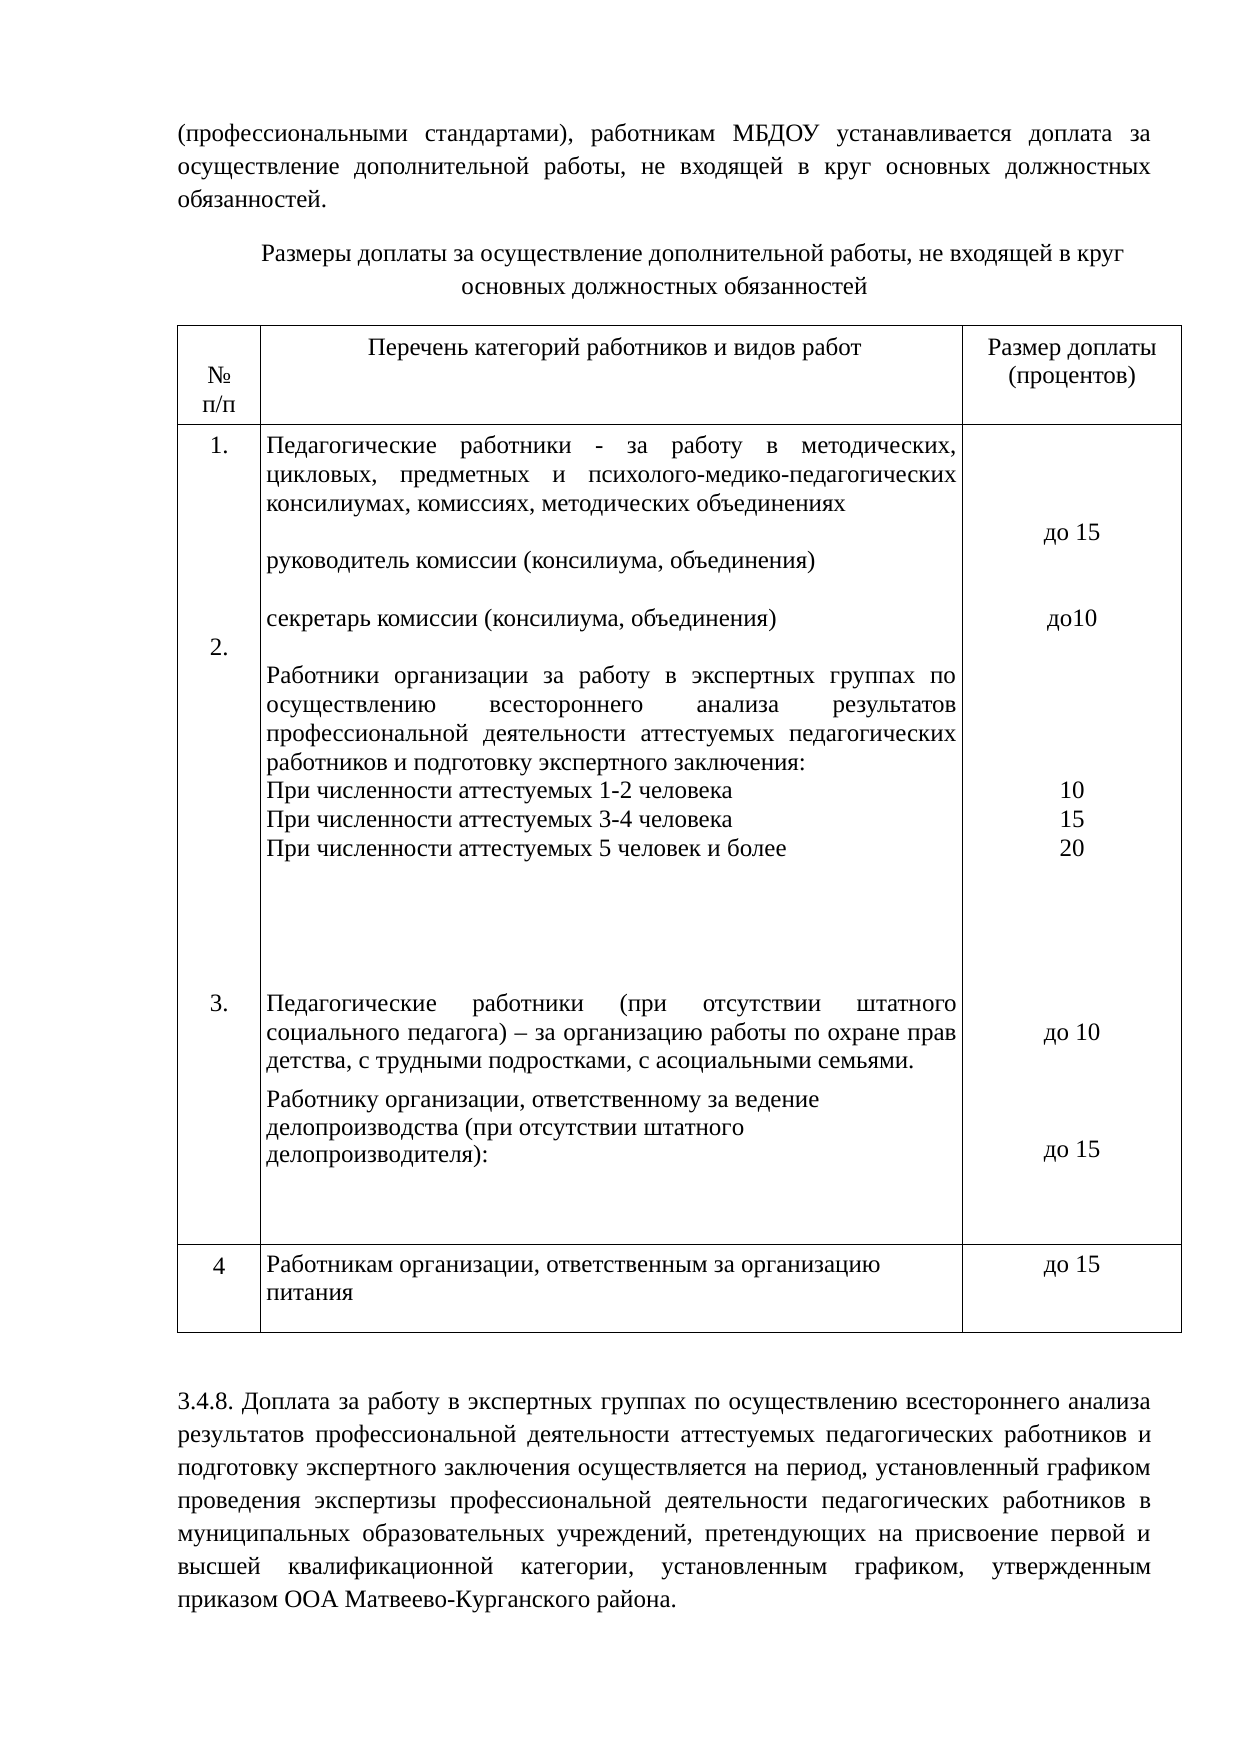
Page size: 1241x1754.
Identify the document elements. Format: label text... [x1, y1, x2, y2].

table_cell до 15 [963, 1245, 1181, 1332]
table_cell до 15 [963, 1080, 1181, 1244]
table_cell 1. 2. [178, 425, 260, 982]
table_cell 4 [178, 1245, 260, 1332]
table_cell до 10 [963, 983, 1181, 1080]
table_cell Педагогические работники (при отсутствии штатного социального педагога) – за организацию работы по охране прав детства, с трудными подростками, с асоциальными семьями. [261, 983, 962, 1080]
table_header Перечень категорий работников и видов работ [261, 326, 962, 424]
text 3.4.8. Доплата за работу в экспертных группах по осуществлению всестороннего анализа результатов профессиональной деятельности аттестуемых педагогических работников и подготовку экспертного заключения осуществляется на период, установленный графиком проведения экспертизы профессиональной деятельности педагогических работников в муниципальных образовательных учреждений, претендующих на присвоение первой и высшей квалификационной категории, установленным графиком, утвержденным приказом ООА Матвеево-Курганского района. [177, 1386, 1152, 1613]
table_cell до 15 до10 10 15 20 [963, 425, 1181, 982]
table_cell Работникам организации, ответственным за организацию питания [261, 1245, 962, 1332]
table_cell [178, 1080, 260, 1244]
text Размеры доплаты за осуществление дополнительной работы, не входящей в круг основных должностных обязанностей [177, 238, 1152, 300]
table_cell Педагогические работники - за работу в методических, цикловых, предметных и психолого-медико-педагогических консилиумах, комиссиях, методических объединениях руководитель комиссии (консилиума, объединения) секретарь комиссии (консилиума, объединения) Работники организации за работу в экспертных группах по осуществлению всестороннего анализа результатов профессиональной деятельности аттестуемых педагогических работников и подготовку экспертного заключения: При численности аттестуемых 1-2 человека При численности аттестуемых 3-4 человека При численности аттестуемых 5 человек и более [261, 425, 962, 982]
table_header № п/п [178, 326, 260, 424]
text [177, 118, 1152, 213]
table_cell 3. [178, 983, 260, 1080]
table_cell Работнику организации, ответственному за ведение делопроизводства (при отсутствии штатного делопроизводителя): [261, 1080, 962, 1244]
table_header Размер доплаты (процентов) [963, 326, 1181, 424]
